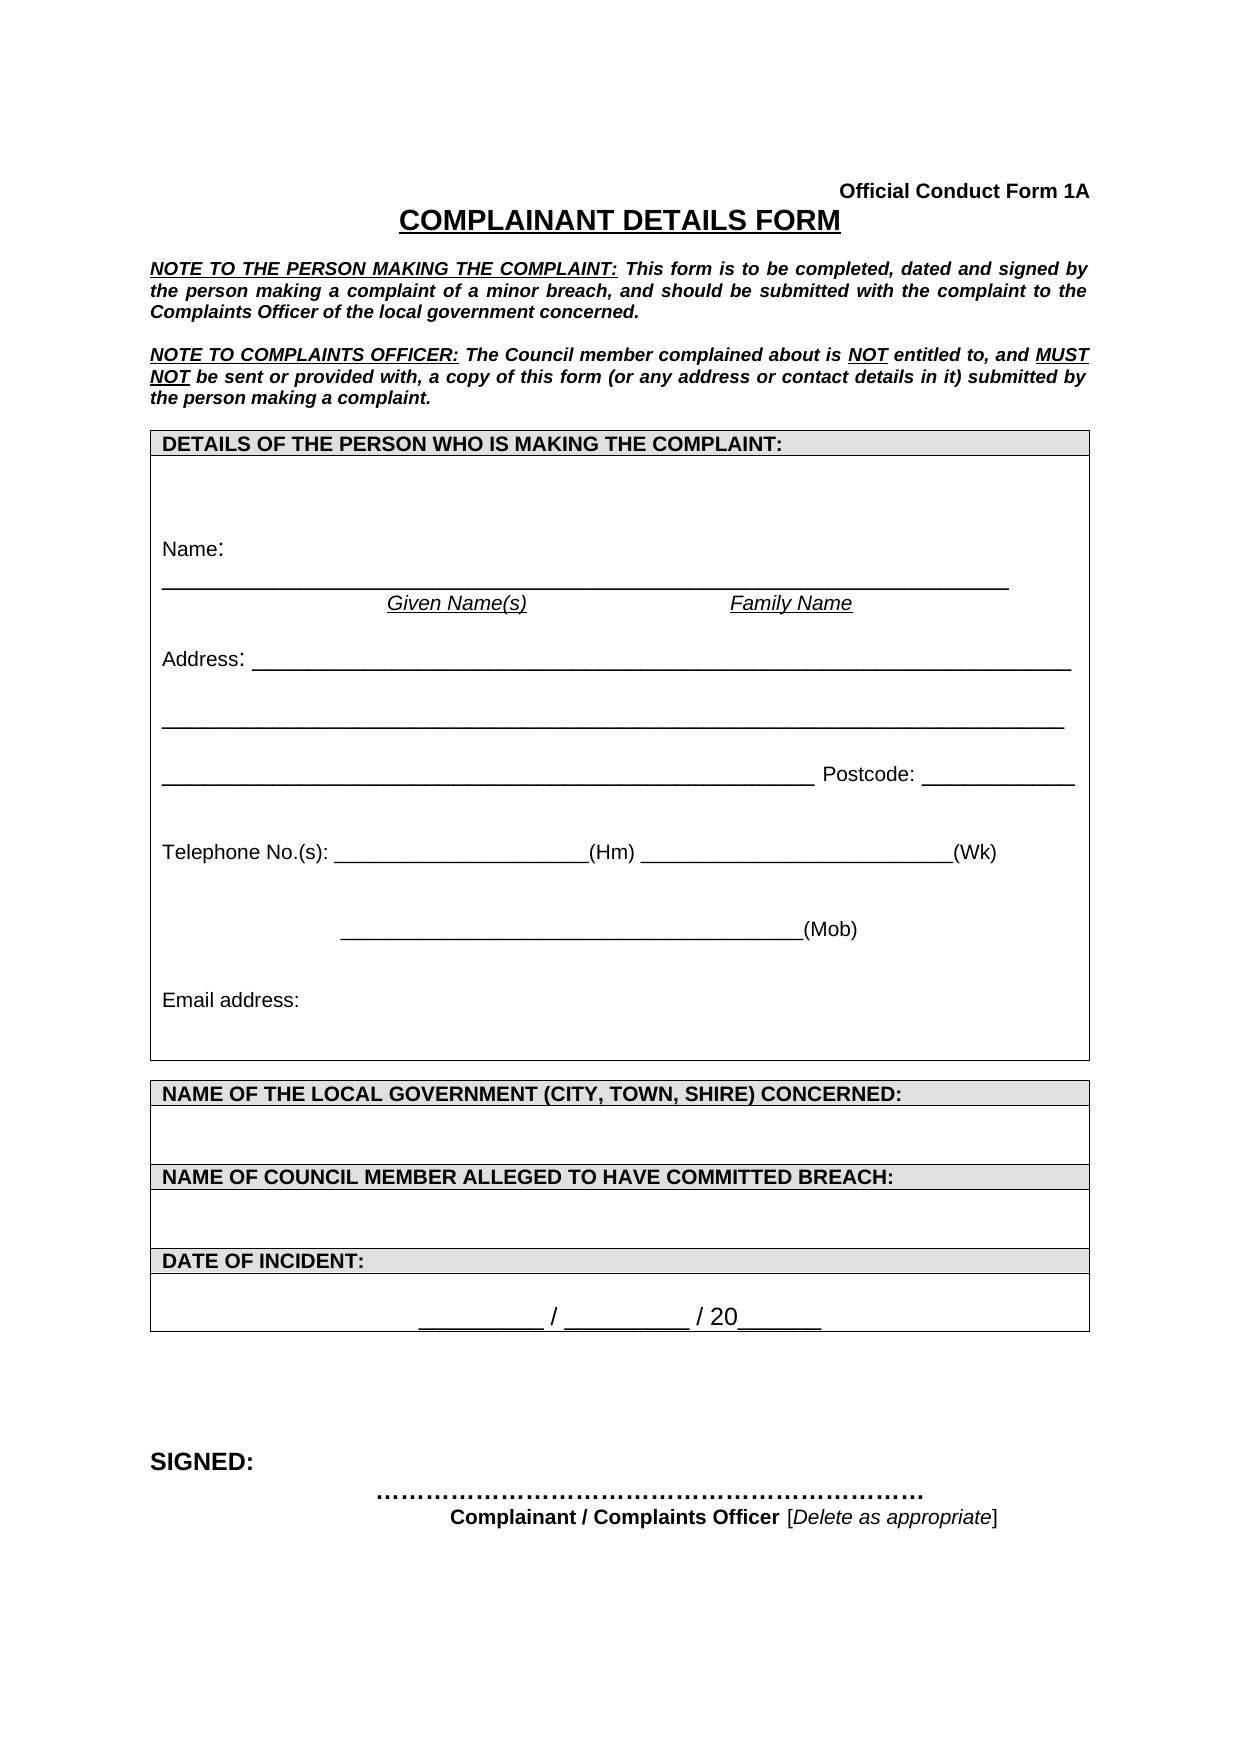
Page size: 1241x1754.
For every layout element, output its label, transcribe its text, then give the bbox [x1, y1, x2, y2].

text Complainant / Complaints Officer [Delete as appropriate] [375, 1504, 1090, 1528]
text NOTE TO COMPLAINTS OFFICER: The Council member complained about is NOT entitled to, and MUST NOT be sent or provided with, a copy of this form (or any address or contact details in it) submitted by the person making a complaint. [150, 344, 1090, 409]
text COMPLAINANT DETAILS FORM [150, 203, 1090, 236]
text NOTE TO THE PERSON MAKING THE COMPLAINT: This form is to be completed, dated and signed by the person making a complaint of a minor breach, and should be submitted with the complaint to the Complaints Officer of the local government concerned. [150, 258, 1090, 322]
text ………………………………………………………… [300, 1476, 1090, 1504]
text Official Conduct Form 1A [150, 179, 1090, 203]
table_cell Name: _____________________________________________________________ Given Name(s) Family Name Address: ___________________________________________________________ _________________________________________________________________ _______________________________________________ Postcode: ___________ Telephone No.(s): ______________________(Hm) ___________________________(Wk) ________________________________________(Mob) Email address: [151, 456, 1089, 1060]
table_cell _________ / _________ / 20______ [151, 1274, 1089, 1331]
table_cell DATE OF INCIDENT: [151, 1249, 1089, 1272]
table_header NAME OF THE LOCAL GOVERNMENT (CITY, TOWN, SHIRE) CONCERNED: [151, 1081, 1089, 1105]
table_cell [151, 1190, 1089, 1247]
table_header DETAILS OF THE PERSON WHO IS MAKING THE COMPLAINT: [151, 431, 1089, 455]
table_cell [151, 1106, 1089, 1164]
table_cell NAME OF COUNCIL MEMBER ALLEGED TO HAVE COMMITTED BREACH: [151, 1165, 1089, 1189]
text SIGNED: [150, 1447, 1090, 1476]
